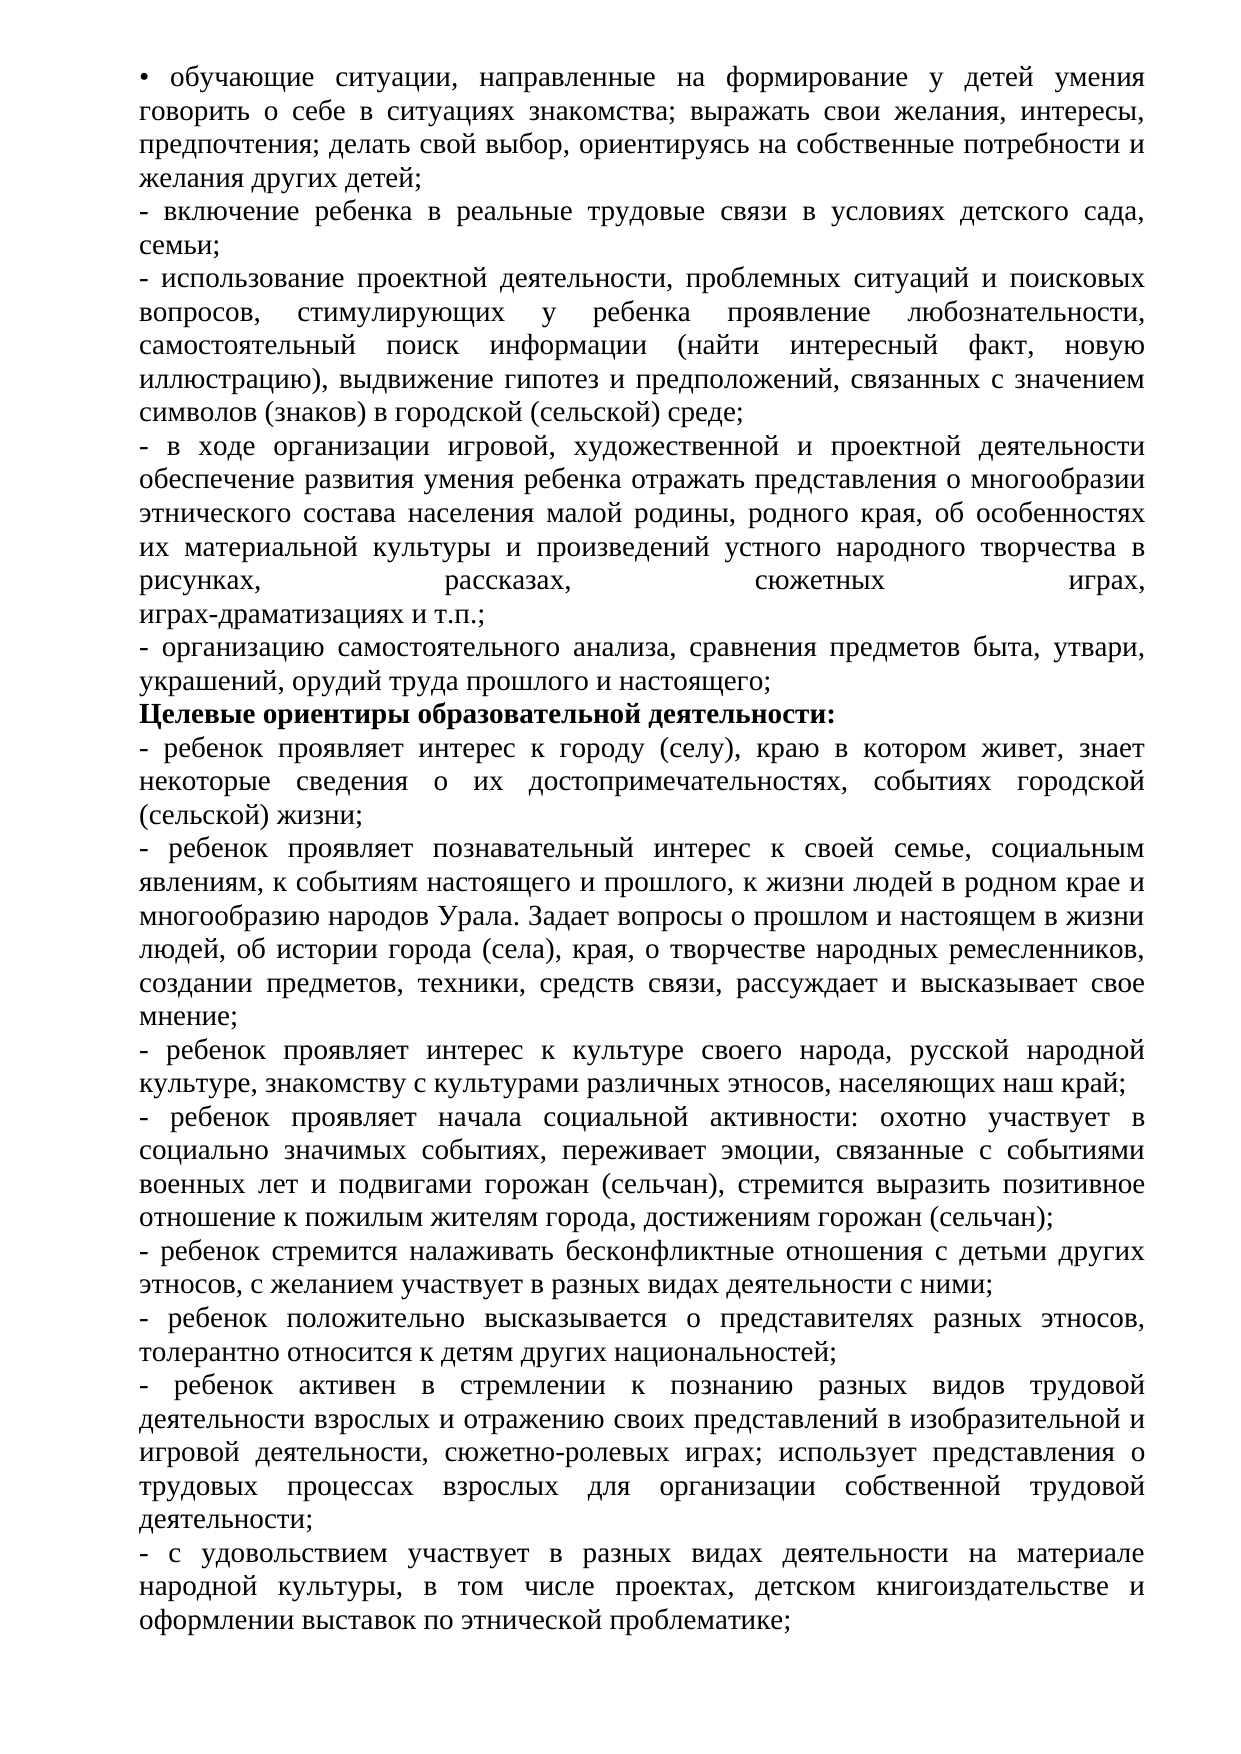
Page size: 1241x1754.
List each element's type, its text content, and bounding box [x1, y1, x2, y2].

text - ребенок проявляет интерес к городу (селу), краю в котором живет, знает некоторые сведения о их достопримечательностях, событиях городской (сельской) жизни; [139, 730, 1146, 831]
text - организацию самостоятельного анализа, сравнения предметов быта, утвари, украшений, орудий труда прошлого и настоящего; [139, 629, 1146, 696]
text - ребенок проявляет интерес к культуре своего народа, русской народной культуре, знакомству с культурами различных этносов, населяющих наш край; [139, 1032, 1146, 1099]
text - ребенок проявляет познавательный интерес к своей семье, социальным явлениям, к событиям настоящего и прошлого, к жизни людей в родном крае и многообразию народов Урала. Задает вопросы о прошлом и настоящем в жизни людей, об истории города (села), края, о творчестве народных ремесленников, создании предметов, техники, средств связи, рассуждает и высказывает свое мнение; [139, 831, 1146, 1032]
text - использование проектной деятельности, проблемных ситуаций и поисковых вопросов, стимулирующих у ребенка проявление любознательности, самостоятельный поиск информации (найти интересный факт, новую иллюстрацию), выдвижение гипотез и предположений, связанных с значением символов (знаков) в городской (сельской) среде; [139, 260, 1146, 428]
text - ребенок положительно высказывается о представителях разных этносов, толерантно относится к детям других национальностей; [139, 1300, 1146, 1367]
text Целевые ориентиры образовательной деятельности: [139, 696, 1146, 730]
text - ребенок стремится налаживать бесконфликтные отношения с детьми других этносов, с желанием участвует в разных видах деятельности с ними; [139, 1233, 1146, 1300]
text - ребенок активен в стремлении к познанию разных видов трудовой деятельности взрослых и отражению своих представлений в изобразительной и игровой деятельности, сюжетно-ролевых играх; использует представления о трудовых процессах взрослых для организации собственной трудовой деятельности; [139, 1367, 1146, 1535]
text • обучающие ситуации, направленные на формирование у детей умения говорить о себе в ситуациях знакомства; выражать свои желания, интересы, предпочтения; делать свой выбор, ориентируясь на собственные потребности и желания других детей; [139, 59, 1146, 193]
text - включение ребенка в реальные трудовые связи в условиях детского сада, семьи; [139, 193, 1146, 260]
text - с удовольствием участвует в разных видах деятельности на материале народной культуры, в том числе проектах, детском книгоиздательстве и оформлении выставок по этнической проблематике; [139, 1535, 1146, 1636]
text - в ходе организации игровой, художественной и проектной деятельности обеспечение развития умения ребенка отражать представления о многообразии этнического состава населения малой родины, родного края, об особенностях их материальной культуры и произведений устного народного творчества в рисунках, рассказах, сюжетных играх, играх-драматизациях и т.п.; [139, 428, 1146, 629]
text - ребенок проявляет начала социальной активности: охотно участвует в социально значимых событиях, переживает эмоции, связанные с событиями военных лет и подвигами горожан (сельчан), стремится выразить позитивное отношение к пожилым жителям города, достижениям горожан (сельчан); [139, 1099, 1146, 1233]
